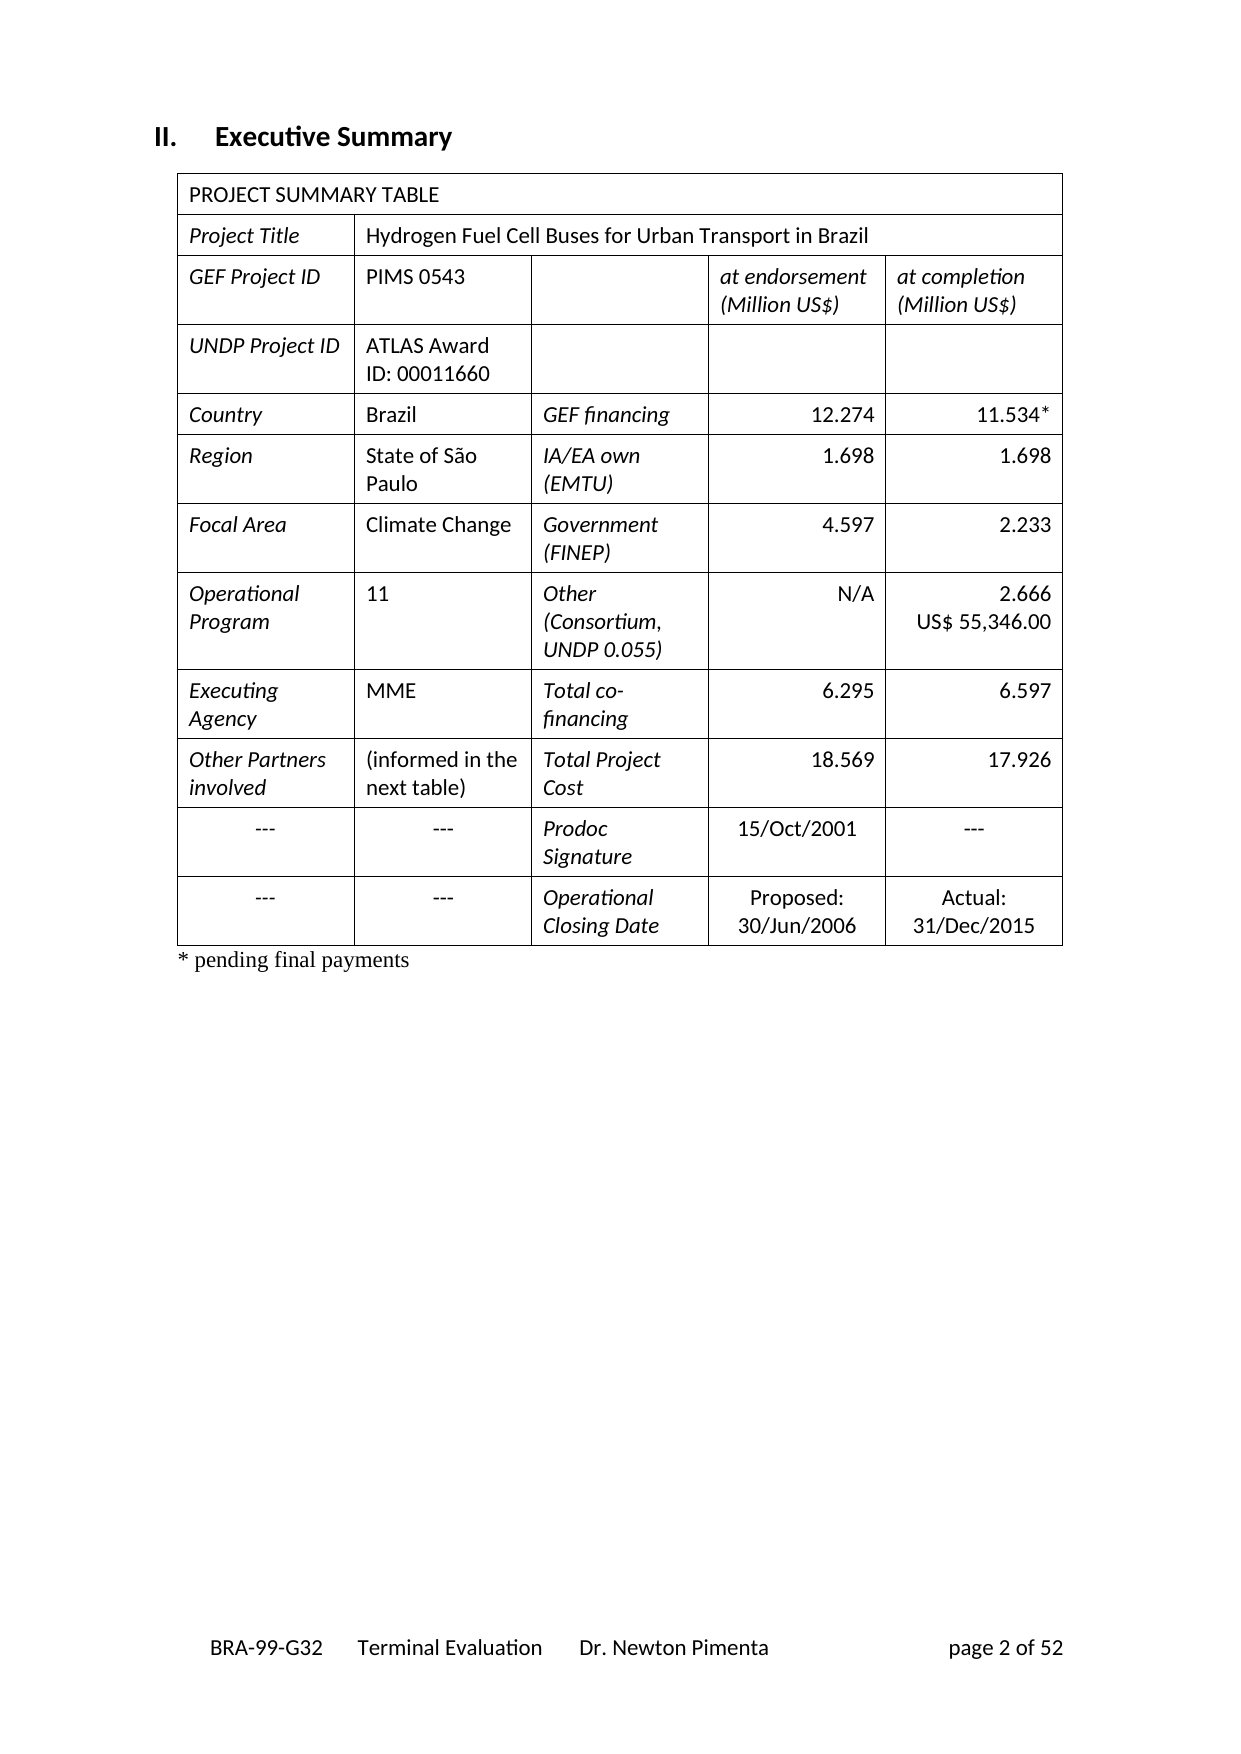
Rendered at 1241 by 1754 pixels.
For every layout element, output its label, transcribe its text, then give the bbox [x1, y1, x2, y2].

table_cell ATLAS Award ID: 00011660 [355, 325, 531, 393]
text * pending final payments [177, 946, 1063, 972]
table_cell Project Title [178, 215, 354, 255]
list Executive Summary [177, 118, 1063, 154]
table_cell Hydrogen Fuel Cell Buses for Urban Transport in Brazil [355, 215, 1062, 255]
table_cell 18.569 [709, 739, 885, 807]
table_cell Actual: 31/Dec/2015 [886, 877, 1062, 945]
table_cell Executing Agency [178, 670, 354, 738]
table_cell 12.274 [709, 394, 885, 434]
table_cell 1.698 [886, 435, 1062, 503]
table_cell 2.666 US$ 55,346.00 [886, 573, 1062, 669]
table_cell Operational Closing Date [532, 877, 708, 945]
table_cell GEF Project ID [178, 256, 354, 324]
table_cell Proposed: 30/Jun/2006 [709, 877, 885, 945]
table_cell Country [178, 394, 354, 434]
table_cell [532, 325, 708, 393]
table_cell Total Project Cost [532, 739, 708, 807]
table_cell --- [355, 808, 531, 876]
table_cell at endorsement (Million US$) [709, 256, 885, 324]
table_cell [532, 256, 708, 324]
table_cell --- [178, 808, 354, 876]
table_cell Region [178, 435, 354, 503]
table_cell Total co-financing [532, 670, 708, 738]
table_cell MME [355, 670, 531, 738]
table_cell --- [886, 808, 1062, 876]
table_cell 11.534* [886, 394, 1062, 434]
table_cell 6.295 [709, 670, 885, 738]
table_cell --- [355, 877, 531, 945]
table_cell N/A [709, 573, 885, 669]
table_cell --- [178, 877, 354, 945]
table_cell UNDP Project ID [178, 325, 354, 393]
table_cell 11 [355, 573, 531, 669]
table_cell at completion (Million US$) [886, 256, 1062, 324]
table_cell 1.698 [709, 435, 885, 503]
table_cell [886, 325, 1062, 393]
table_cell 17.926 [886, 739, 1062, 807]
table_cell Operational Program [178, 573, 354, 669]
table_cell (informed in the next table) [355, 739, 531, 807]
table_cell PIMS 0543 [355, 256, 531, 324]
table_cell 4.597 [709, 504, 885, 572]
table_cell [709, 325, 885, 393]
table_cell Focal Area [178, 504, 354, 572]
table_cell 6.597 [886, 670, 1062, 738]
table_cell Other (Consortium, UNDP 0.055) [532, 573, 708, 669]
table_cell 2.233 [886, 504, 1062, 572]
table_cell Climate Change [355, 504, 531, 572]
table_cell GEF financing [532, 394, 708, 434]
table_cell Government (FINEP) [532, 504, 708, 572]
table_cell IA/EA own (EMTU) [532, 435, 708, 503]
table_header PROJECT SUMMARY TABLE [178, 174, 1062, 214]
table_cell 15/Oct/2001 [709, 808, 885, 876]
table_cell State of São Paulo [355, 435, 531, 503]
table_cell Brazil [355, 394, 531, 434]
table_cell Other Partners involved [178, 739, 354, 807]
table_cell Prodoc Signature [532, 808, 708, 876]
